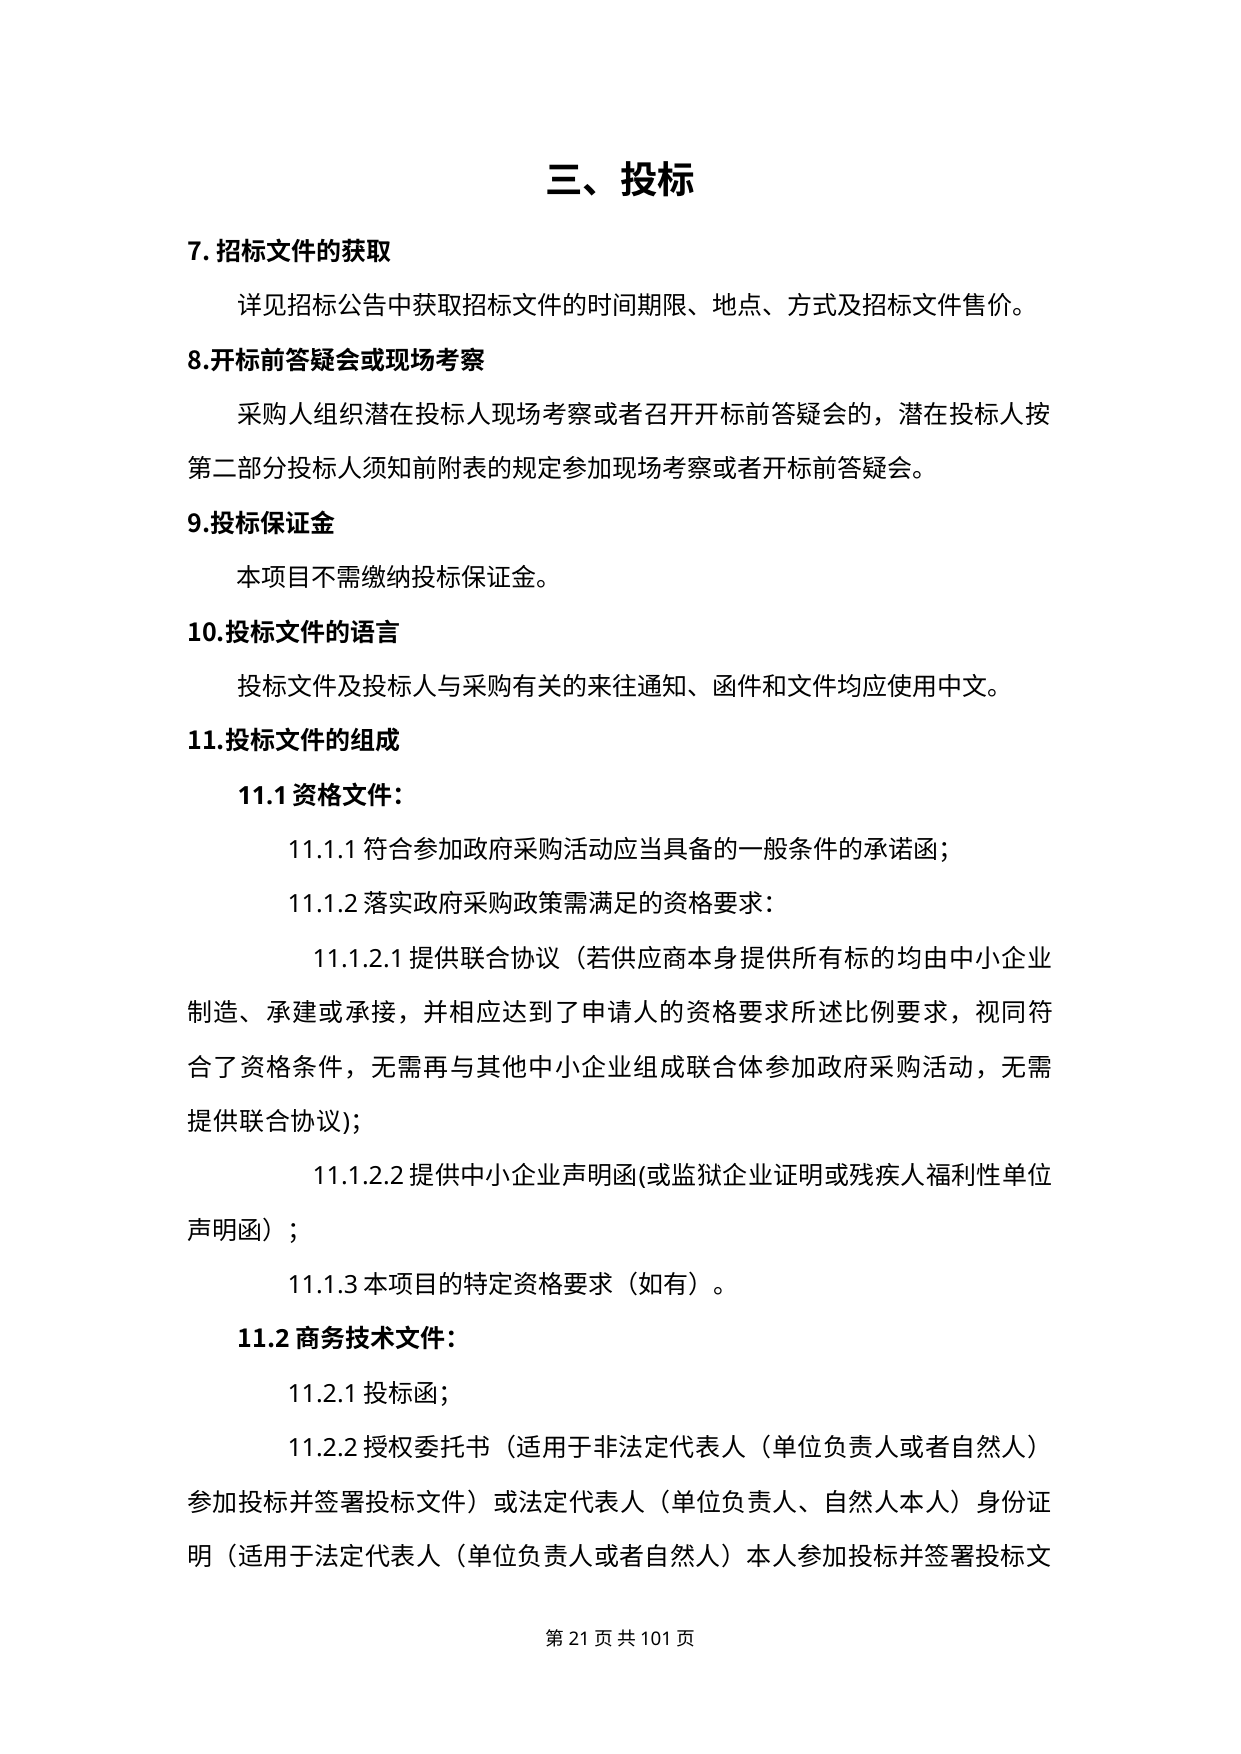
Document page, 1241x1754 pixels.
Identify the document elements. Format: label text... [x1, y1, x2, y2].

text 11.2.1投标函； [187, 1373, 1053, 1409]
text 本项目不需缴纳投标保证金。 [187, 558, 1053, 594]
text 11.1.2.1提供联合协议（若供应商本身提供所有标的均由中小企业制造、承建或承接，并相应达到了申请人的资格要求所述比例要求，视同符合了资格条件，无需再与其他中小企业组成联合体参加政府采购活动，无需提供联合协议)； [187, 938, 1053, 1138]
subtitle 9.投标保证金 [187, 503, 1053, 539]
subtitle 8.开标前答疑会或现场考察 [187, 340, 1053, 376]
text 投标文件及投标人与采购有关的来往通知、函件和文件均应使用中文。 [187, 666, 1053, 703]
text 11.1.3本项目的特定资格要求（如有）。 [187, 1264, 1053, 1301]
text 11.1资格文件： [187, 775, 1053, 811]
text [187, 1428, 1053, 1573]
subtitle 7. 招标文件的获取 [187, 231, 1053, 268]
subtitle 11.投标文件的组成 [187, 721, 1053, 757]
subtitle 三、投标 [187, 150, 1053, 204]
text 11.1.2落实政府采购政策需满足的资格要求： [187, 884, 1053, 920]
text 11.2 商务技术文件： [187, 1319, 1053, 1355]
text 11.1.2.2提供中小企业声明函(或监狱企业证明或残疾人福利性单位声明函）； [187, 1156, 1053, 1246]
subtitle 10.投标文件的语言 [187, 612, 1053, 648]
text 详见招标公告中获取招标文件的时间期限、地点、方式及招标文件售价。 [187, 286, 1053, 322]
text 采购人组织潜在投标人现场考察或者召开开标前答疑会的，潜在投标人按第二部分投标人须知前附表的规定参加现场考察或者开标前答疑会。 [187, 394, 1053, 485]
text 11.1.1符合参加政府采购活动应当具备的一般条件的承诺函； [187, 829, 1053, 866]
